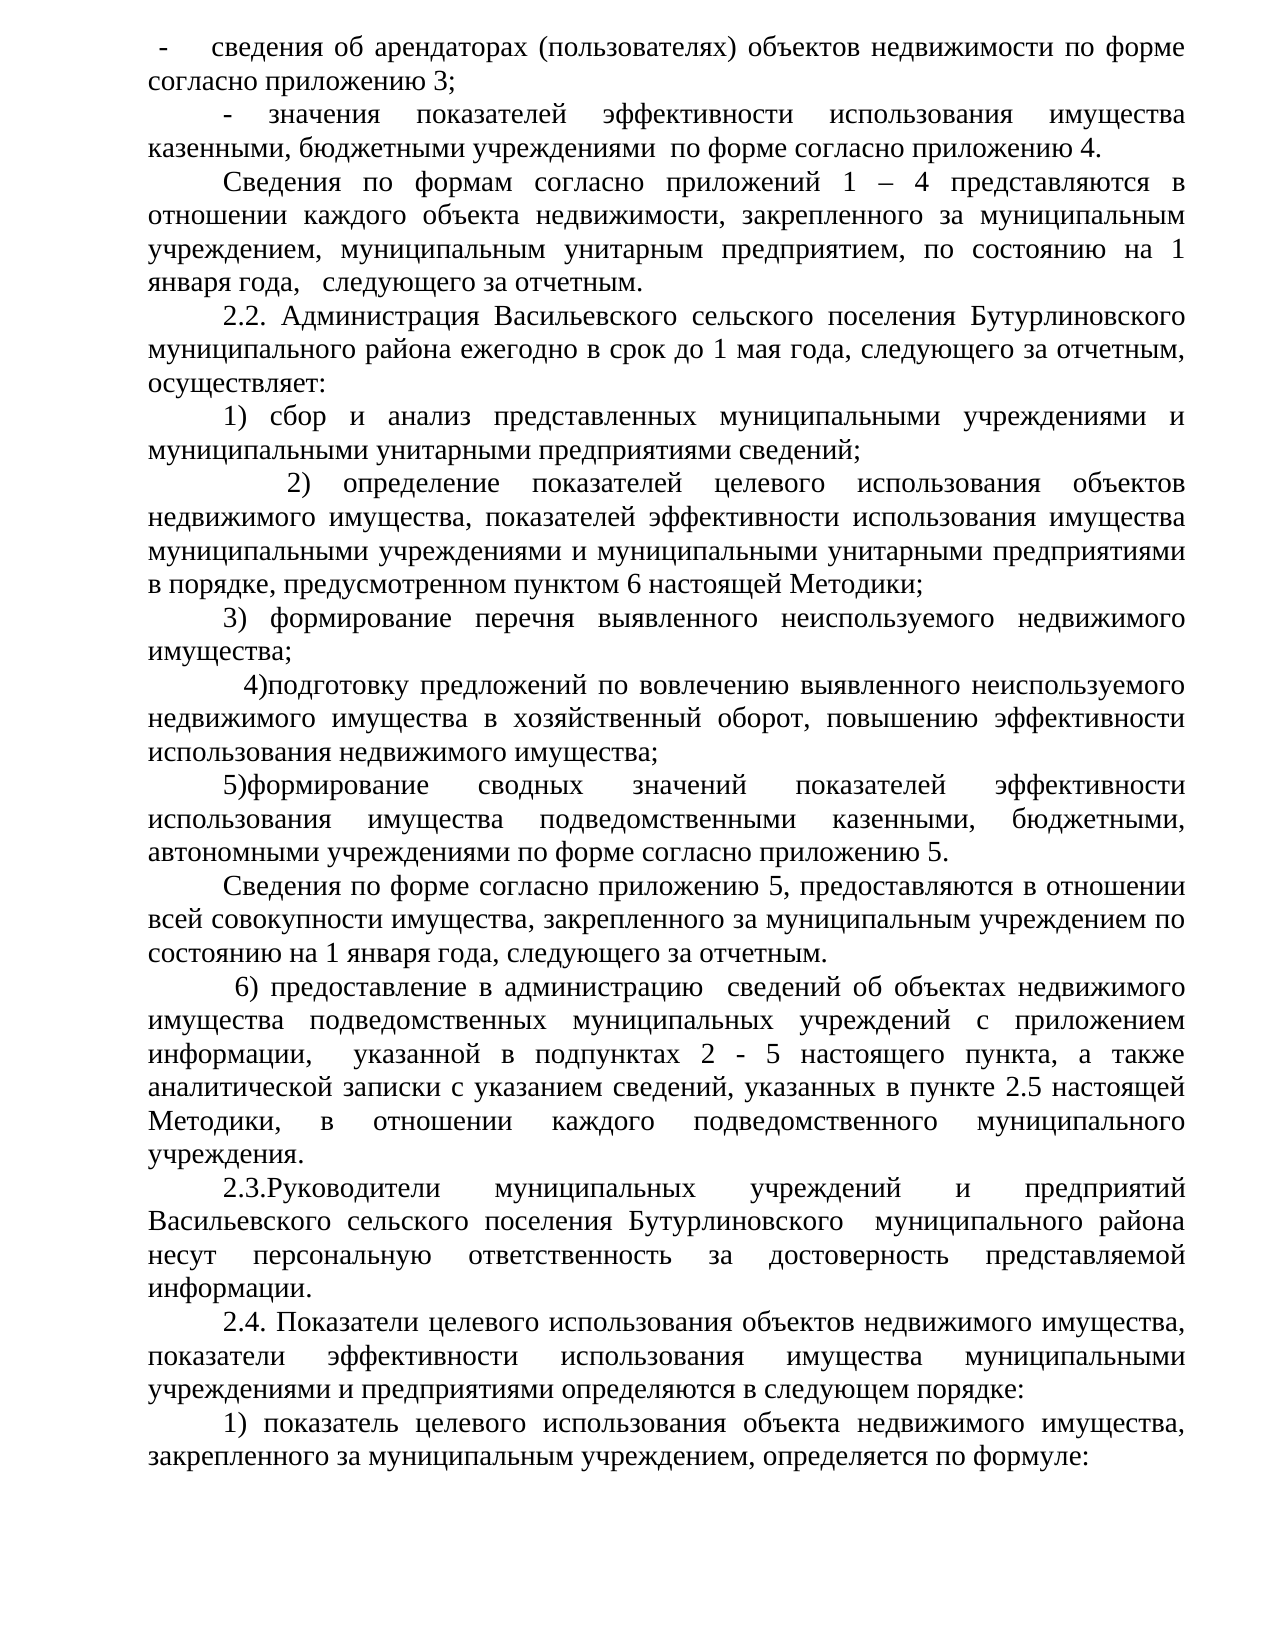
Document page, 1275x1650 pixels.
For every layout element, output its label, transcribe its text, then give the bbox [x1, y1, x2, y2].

text 6) предоставление в администрацию сведений об объектах недвижимого имущества подведомственных муниципальных учреждений с приложением информации, указанной в подпунктах 2 - 5 настоящего пункта, а также аналитической записки с указанием сведений, указанных в пункте 2.5 настоящей Методики, в отношении каждого подведомственного муниципального учреждения. [148, 969, 1186, 1170]
text 2) определение показателей целевого использования объектов недвижимого имущества, показателей эффективности использования имущества муниципальными учреждениями и муниципальными унитарными предприятиями в порядке, предусмотренном пунктом 6 настоящей Методики; [148, 466, 1186, 600]
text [148, 29, 1186, 97]
text 2.2. Администрация Васильевского сельского поселения Бутурлиновского муниципального района ежегодно в срок до 1 мая года, следующего за отчетным, осуществляет: [148, 298, 1186, 398]
text - значения показателей эффективности использования имущества казенными, бюджетными учреждениями по форме согласно приложению 4. [148, 97, 1186, 164]
text 2.4. Показатели целевого использования объектов недвижимого имущества, показатели эффективности использования имущества муниципальными учреждениями и предприятиями определяются в следующем порядке: [148, 1304, 1186, 1405]
text Сведения по формам согласно приложений 1 – 4 представляются в отношении каждого объекта недвижимости, закрепленного за муниципальным учреждением, муниципальным унитарным предприятием, по состоянию на 1 января года, следующего за отчетным. [148, 164, 1186, 298]
text 1) показатель целевого использования объекта недвижимого имущества, закрепленного за муниципальным учреждением, определяется по формуле: [148, 1405, 1186, 1472]
text 3) формирование перечня выявленного неиспользуемого недвижимого имущества; 4)подготовку предложений по вовлечению выявленного неиспользуемого недвижимого имущества в хозяйственный оборот, повышению эффективности использования недвижимого имущества; [148, 600, 1186, 767]
text 1) сбор и анализ представленных муниципальными учреждениями и муниципальными унитарными предприятиями сведений; [148, 398, 1186, 466]
text 2.3.Руководители муниципальных учреждений и предприятий Васильевского сельского поселения Бутурлиновского муниципального района несут персональную ответственность за достоверность представляемой информации. [148, 1170, 1186, 1304]
text Сведения по форме согласно приложению 5, предоставляются в отношении всей совокупности имущества, закрепленного за муниципальным учреждением по состоянию на 1 января года, следующего за отчетным. [148, 868, 1186, 969]
text 5)формирование сводных значений показателей эффективности использования имущества подведомственными казенными, бюджетными, автономными учреждениями по форме согласно приложению 5. [148, 767, 1186, 868]
